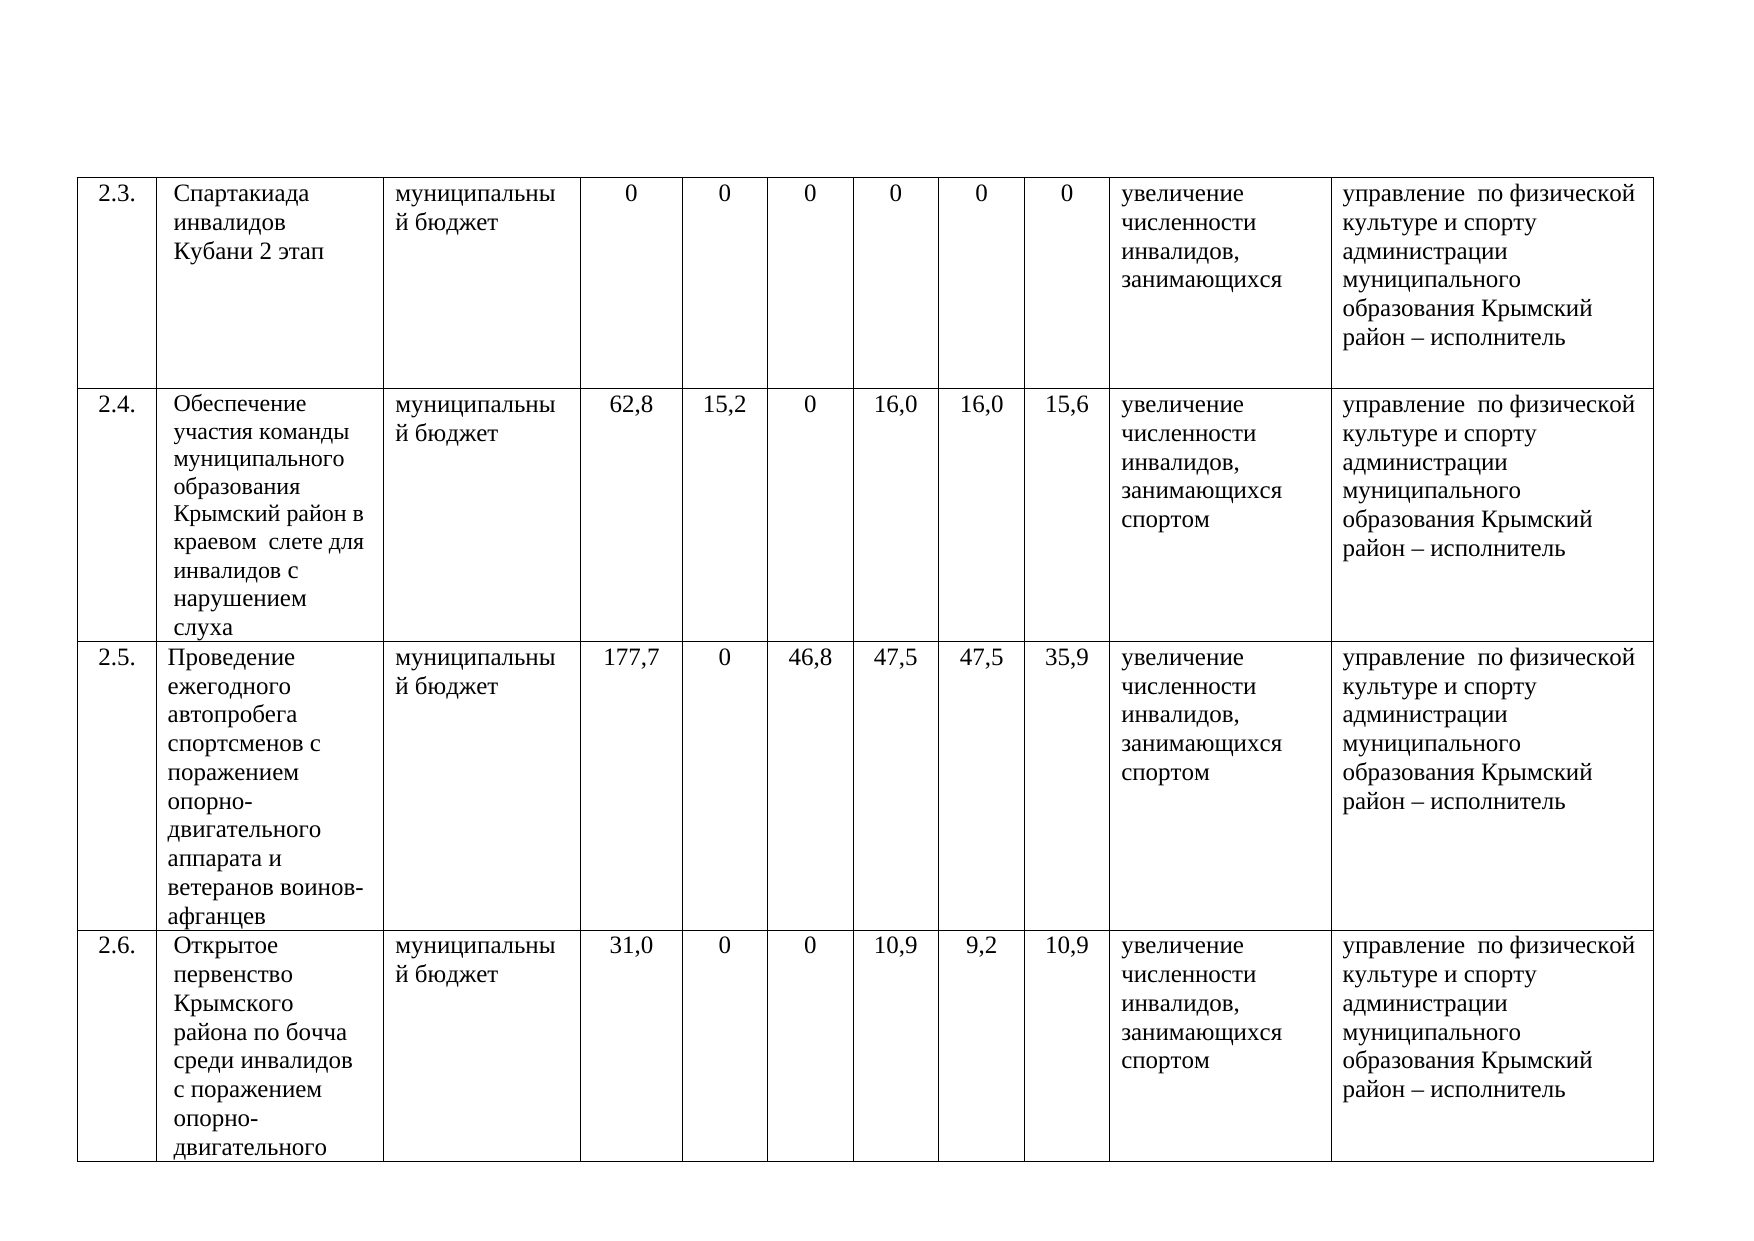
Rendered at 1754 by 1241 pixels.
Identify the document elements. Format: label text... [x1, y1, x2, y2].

table_cell управление по физической культуре и спорту администрации муниципального образования Крымский район – исполнитель [1332, 389, 1653, 641]
table_cell 0 [768, 389, 853, 641]
table_cell 9,2 [939, 931, 1024, 1161]
table_cell 177,7 [581, 642, 682, 929]
table_cell 2.6. [78, 931, 156, 1161]
table_cell Проведение ежегодного автопробега спортсменов с поражением опорно-двигательного аппарата и ветеранов воинов-афганцев [157, 642, 383, 929]
table_cell 15,6 [1025, 389, 1109, 641]
table_cell увеличение численности инвалидов, занимающихся спортом [1110, 389, 1331, 641]
table_cell 0 [768, 178, 853, 388]
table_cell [384, 178, 580, 388]
table_cell 16,0 [854, 389, 938, 641]
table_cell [1110, 931, 1331, 1161]
table_cell 62,8 [581, 389, 682, 641]
table_cell 16,0 [939, 389, 1024, 641]
table_cell 0 [683, 931, 767, 1161]
table_cell 0 [768, 931, 853, 1161]
table_cell 15,2 [683, 389, 767, 641]
table_cell 31,0 [581, 931, 682, 1161]
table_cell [157, 931, 383, 1161]
table_cell 2.3. [78, 178, 156, 388]
table_cell управление по физической культуре и спорту администрации муниципального образования Крымский район – исполнитель [1332, 642, 1653, 929]
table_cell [384, 931, 580, 1161]
table_cell 0 [1025, 178, 1109, 388]
table_cell 0 [939, 178, 1024, 388]
table_cell 47,5 [939, 642, 1024, 929]
table_cell Спартакиада инвалидов Кубани 2 этап [157, 178, 383, 388]
table_cell 0 [581, 178, 682, 388]
table_cell 10,9 [1025, 931, 1109, 1161]
table_cell увеличение численности инвалидов, занимающихся спортом [1110, 642, 1331, 929]
table_cell 0 [854, 178, 938, 388]
table_cell муниципальный бюджет [384, 389, 580, 641]
table_cell 46,8 [768, 642, 853, 929]
table_cell муниципальный бюджет [384, 642, 580, 929]
table_cell увеличение численности инвалидов, занимающихся [1110, 178, 1331, 388]
table_cell Обеспечение участия команды муниципального образования Крымский район в краевом слете для инвалидов с нарушением слуха [157, 389, 383, 641]
table_cell управление по физической культуре и спорту администрации муниципального образования Крымский район – исполнитель [1332, 178, 1653, 388]
table_cell 10,9 [854, 931, 938, 1161]
table_cell 0 [683, 642, 767, 929]
table_cell 35,9 [1025, 642, 1109, 929]
table_cell 2.5. [78, 642, 156, 929]
table_cell 47,5 [854, 642, 938, 929]
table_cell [1332, 931, 1653, 1161]
table_cell 0 [683, 178, 767, 388]
table_cell 2.4. [78, 389, 156, 641]
